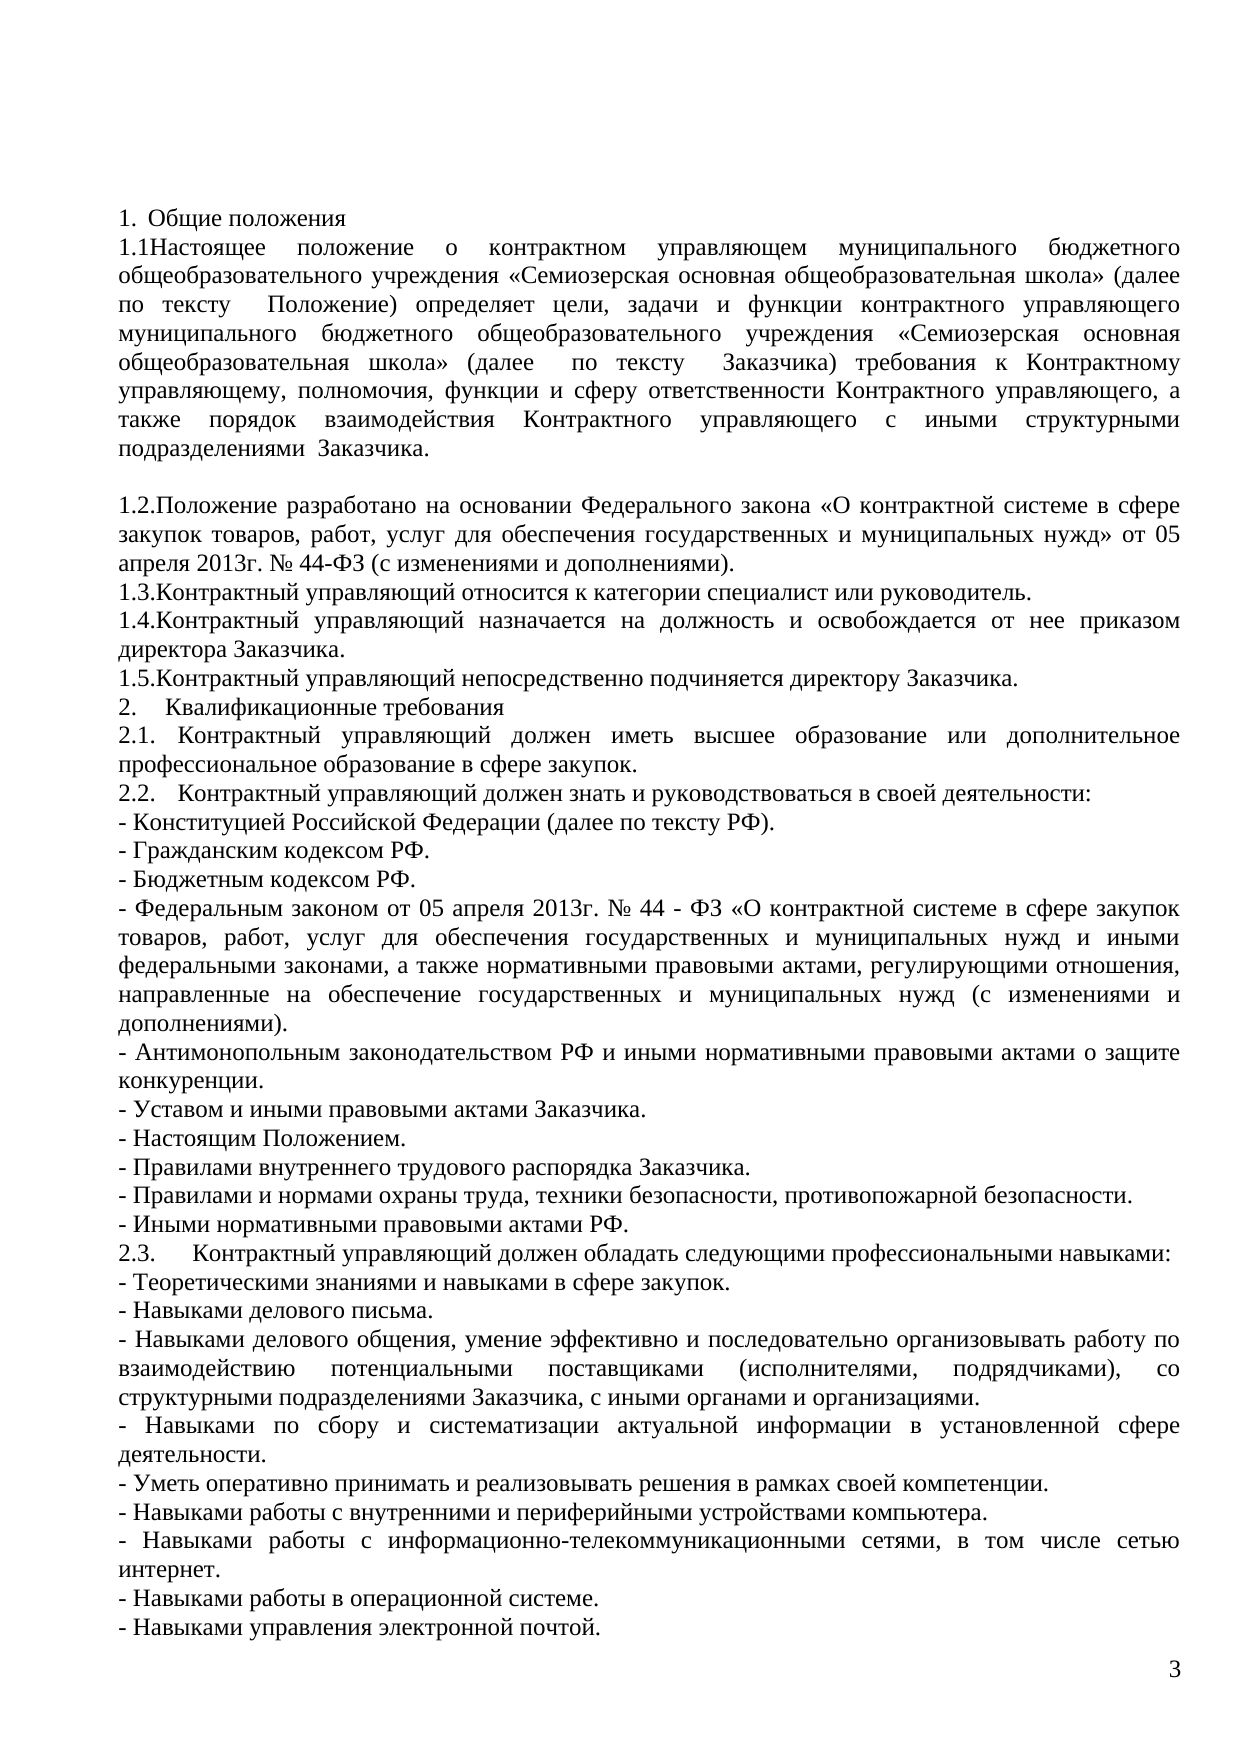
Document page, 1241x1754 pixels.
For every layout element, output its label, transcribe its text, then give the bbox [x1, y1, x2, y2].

list - Гражданским кодексом РФ. [118, 835, 1181, 864]
text - Уставом и иными правовыми актами Заказчика. [118, 1094, 1181, 1123]
list - Правилами и нормами охраны труда, техники безопасности, противопожарной безопасности. [118, 1180, 1181, 1209]
list Контрактный управляющий должен обладать следующими профессиональными навыками: [118, 1238, 1181, 1267]
text - Уметь оперативно принимать и реализовывать решения в рамках своей компетенции. [118, 1468, 1181, 1497]
text - Навыками управления электронной почтой. [118, 1612, 1181, 1640]
list - Конституцией Российской Федерации (далее по тексту РФ). [118, 807, 1181, 835]
list Общие положения [118, 203, 1181, 232]
list - Федеральным законом от 05 апреля 2013г. № 44 - ФЗ «О контрактной системе в сфере закупок товаров, работ, услуг для обеспечения государственных и муниципальных нужд и иными федеральными законами, а также нормативными правовыми актами, регулирующими отношения, направленные на обеспечение государственных и муниципальных нужд (с изменениями и дополнениями). [118, 893, 1181, 1037]
text - Навыками работы в операционной системе. [118, 1583, 1181, 1612]
text 1.5.Контрактный управляющий непосредственно подчиняется директору Заказчика. [118, 663, 1181, 692]
text 1.4.Контрактный управляющий назначается на должность и освобождается от нее приказом директора Заказчика. [118, 605, 1181, 663]
list - Иными нормативными правовыми актами РФ. [118, 1209, 1181, 1238]
text - Теоретическими знаниями и навыками в сфере закупок. [118, 1267, 1181, 1295]
list - Антимонопольным законодательством РФ и иными нормативными правовыми актами о защите конкуренции. [118, 1037, 1181, 1094]
text - Навыками делового письма. [118, 1295, 1181, 1324]
list - Навыками по сбору и систематизации актуальной информации в установленной сфере деятельности. [118, 1410, 1181, 1468]
list - Навыками делового общения, умение эффективно и последовательно организовывать работу по взаимодействию потенциальными поставщиками (исполнителями, подрядчиками), со структурными подразделениями Заказчика, с иными органами и организациями. [118, 1324, 1181, 1410]
list - Навыками работы с информационно-телекоммуникационными сетями, в том числе сетью интернет. [118, 1525, 1181, 1583]
text - Настоящим Положением. [118, 1123, 1181, 1152]
text 1.3.Контрактный управляющий относится к категории специалист или руководитель. [118, 577, 1181, 605]
text 1.2.Положение разработано на основании Федерального закона «О контрактной системе в сфере закупок товаров, работ, услуг для обеспечения государственных и муниципальных нужд» от 05 апреля 2013г. № 44-ФЗ (с изменениями и дополнениями). [118, 490, 1181, 577]
text - Правилами внутреннего трудового распорядка Заказчика. [118, 1152, 1181, 1180]
text - Навыками работы с внутренними и периферийными устройствами компьютера. [118, 1497, 1181, 1525]
text 1.1Настоящее положение о контрактном управляющем муниципального бюджетного общеобразовательного учреждения «Семиозерская основная общеобразовательная школа» (далее по тексту Положение) определяет цели, задачи и функции контрактного управляющего муниципального бюджетного общеобразовательного учреждения «Семиозерская основная общеобразовательная школа» (далее по тексту Заказчика) требования к Контрактному управляющему, полномочия, функции и сферу ответственности Контрактного управляющего, а также порядок взаимодействия Контрактного управляющего с иными структурными подразделениями Заказчика. [118, 232, 1181, 462]
list Контрактный управляющий должен иметь высшее образование или дополнительное профессиональное образование в сфере закупок. [118, 720, 1181, 778]
list - Бюджетным кодексом РФ. [118, 864, 1181, 893]
list Контрактный управляющий должен знать и руководствоваться в своей деятельности: [118, 778, 1181, 807]
list Квалификационные требования [118, 692, 1181, 720]
